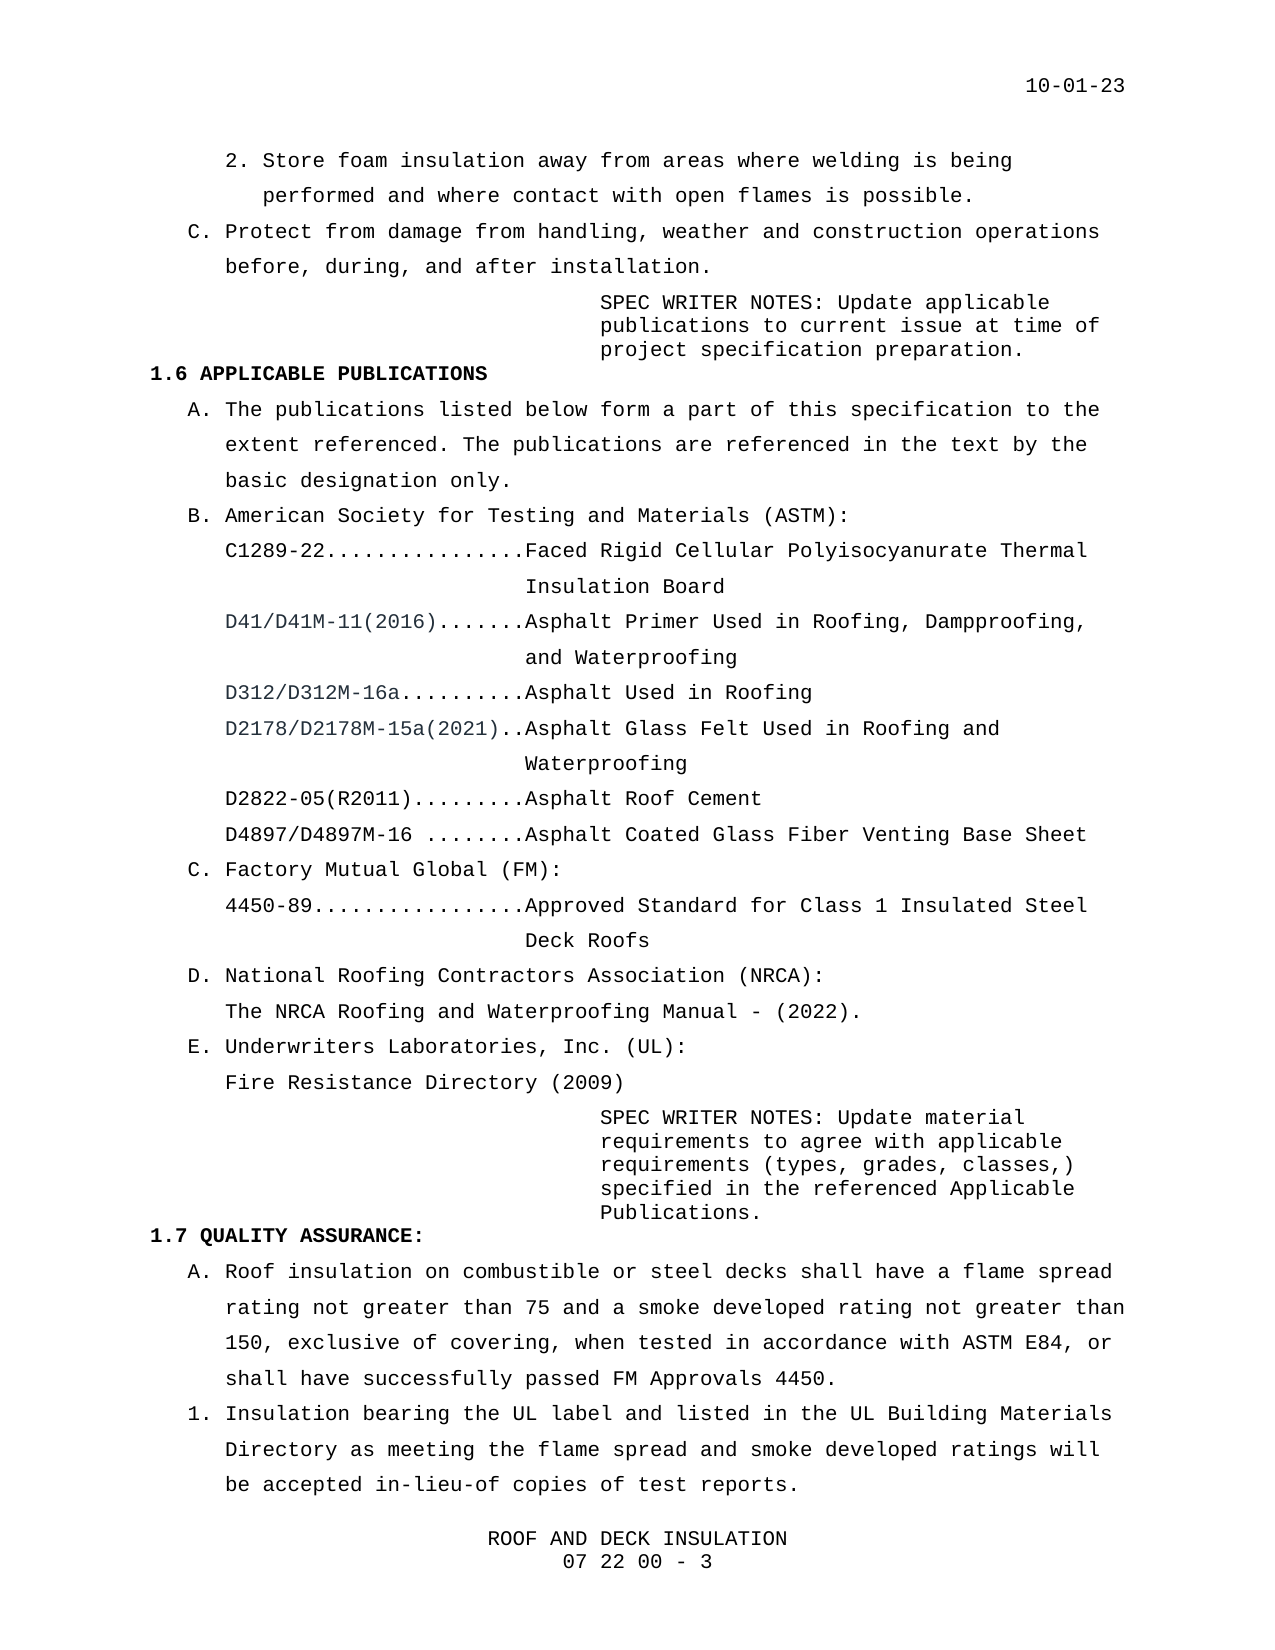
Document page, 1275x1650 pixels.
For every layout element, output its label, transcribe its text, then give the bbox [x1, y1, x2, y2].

text 1.7 quality Assurance: [150, 1225, 1125, 1249]
text 2. Store foam insulation away from areas where welding is being performed and where contact with open flames is possible. [225, 150, 1125, 209]
text SPEC WRITER NOTES: Update applicable publications to current issue at time of project specification preparation. [600, 292, 1125, 363]
text D2178/D2178M-15a(2021) Asphalt Glass Felt Used in Roofing and Waterproofing [225, 717, 1125, 777]
text SPEC WRITER NOTES: Update material requirements to agree with applicable requirements (types, grades, classes,) specified in the referenced Applicable Publications. [600, 1107, 1125, 1225]
text 4450-89 Approved Standard for Class 1 Insulated Steel Deck Roofs [225, 894, 1125, 954]
text 1.6 APPLICABLE PUBLICATIONS [150, 363, 1125, 386]
text E. Underwriters Laboratories, Inc. (UL): [187, 1036, 1125, 1060]
text C. Factory Mutual Global (FM): [187, 859, 1125, 883]
text D312/D312M-16a Asphalt Used in Roofing [400, 682, 1125, 706]
text A. The publications listed below form a part of this specification to the extent referenced. The publications are referenced in the text by the basic designation only. [187, 399, 1125, 493]
text C. Protect from damage from handling, weather and construction operations before, during, and after installation. [187, 221, 1125, 280]
text D2822-05(R2011) Asphalt Roof Cement [225, 788, 1125, 812]
text Fire Resistance Directory (2009) [225, 1072, 1125, 1095]
text B. American Society for Testing and Materials (ASTM): [187, 505, 1125, 529]
text C1289-22 Faced Rigid Cellular Polyisocyanurate Thermal Insulation Board [225, 540, 1125, 599]
text D4897/D4897M-16 Asphalt Coated Glass Fiber Venting Base Sheet [225, 824, 1125, 847]
text A. Roof insulation on combustible or steel decks shall have a flame spread rating not greater than 75 and a smoke developed rating not greater than 150, exclusive of covering, when tested in accordance with ASTM E84, or shall have successfully passed FM Approvals 4450. [187, 1261, 1125, 1391]
text 1. Insulation bearing the UL label and listed in the UL Building Materials Directory as meeting the flame spread and smoke developed ratings will be accepted in-lieu-of copies of test reports. [187, 1403, 1125, 1498]
text D. National Roofing Contractors Association (NRCA): The NRCA Roofing and Waterproofing Manual - (2022). [187, 965, 1125, 1024]
text D41/D41M-11(2016) Asphalt Primer Used in Roofing, Dampproofing, and Waterproofing [225, 611, 1125, 670]
